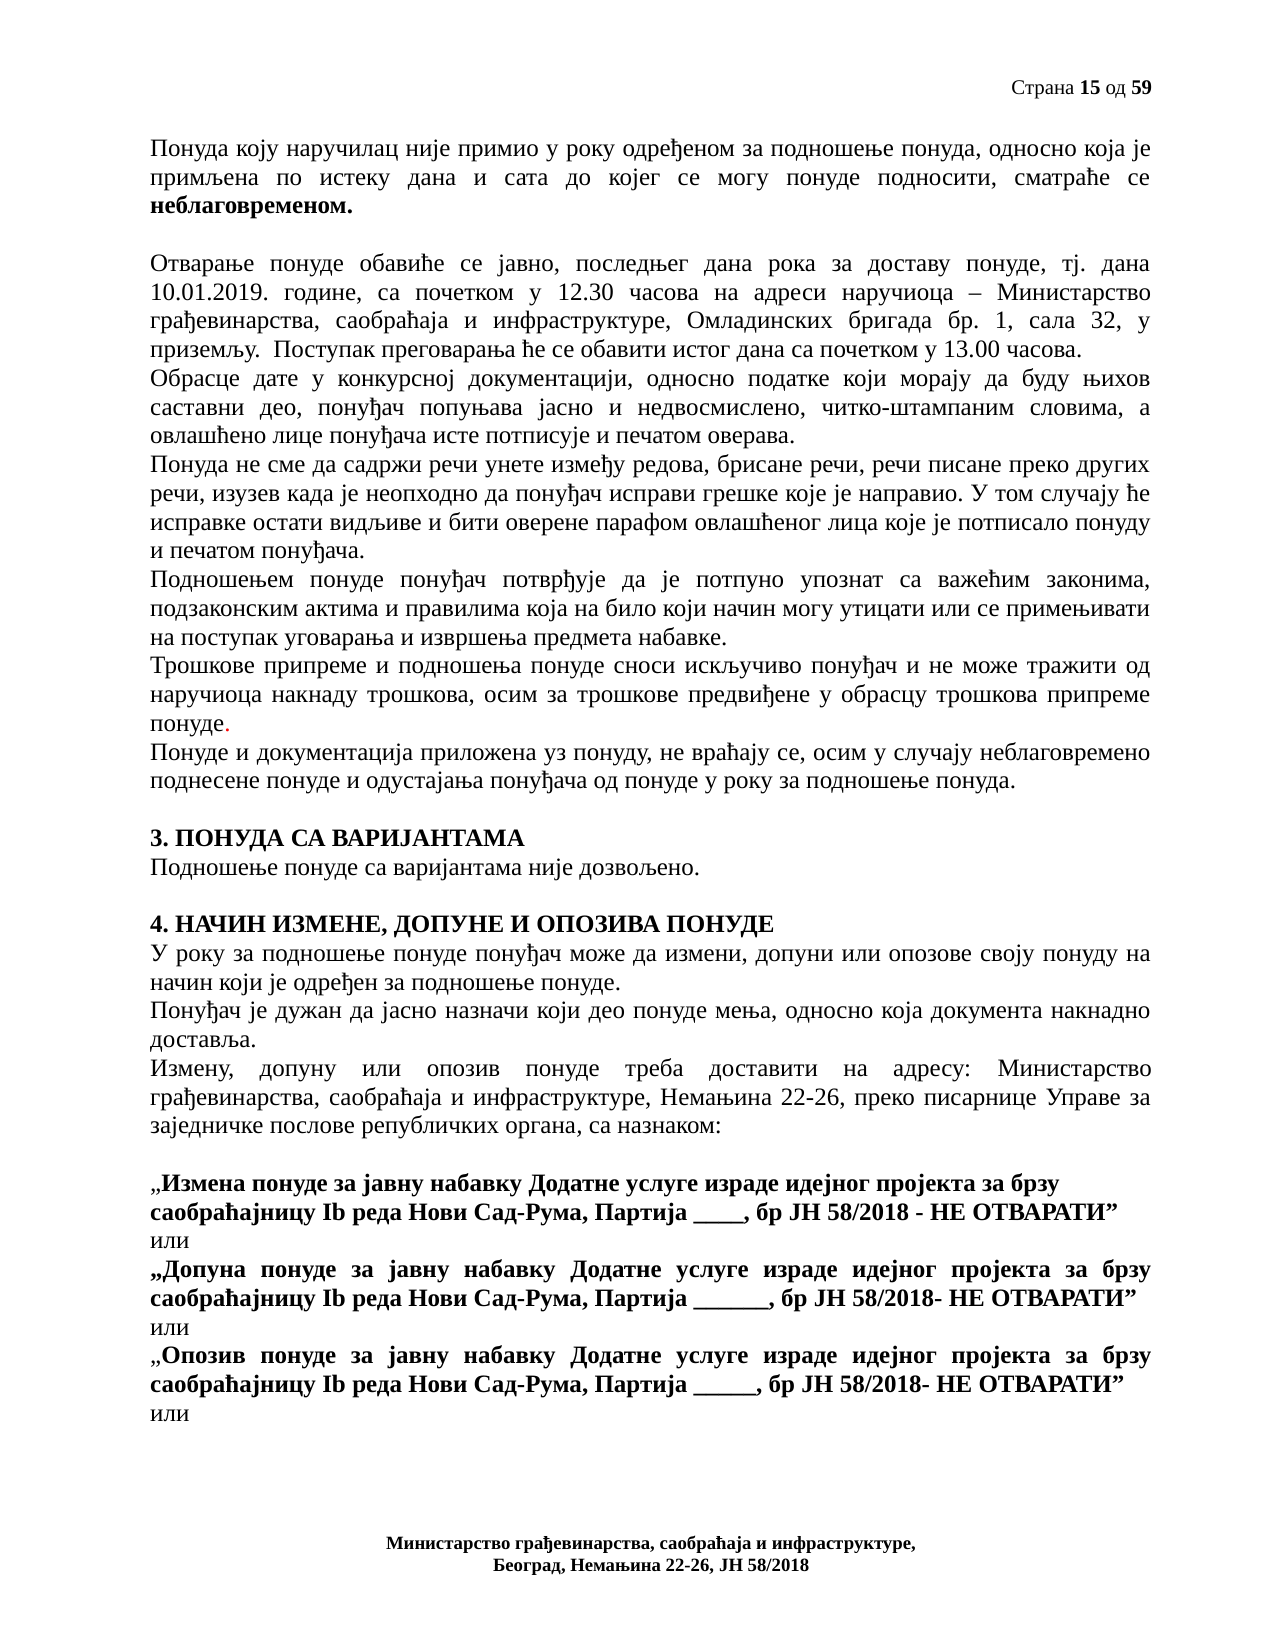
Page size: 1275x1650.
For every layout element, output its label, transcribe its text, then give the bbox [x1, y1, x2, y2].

text Обрасце дате у конкурсној документацији, односно податке који морају да буду њихов саставни део, понуђач попуњава јасно и недвосмислено, читко-штампаним словима, а овлашћено лице понуђача исте потписује и печатом оверава. [150, 363, 1152, 449]
text „Измена понуде за јавну набавку Додатне услуге израде идејног пројекта за брзу саобраћајницу Ib реда Нови Сад-Рума, Партија ____, бр ЈН 58/2018 - НЕ ОТВАРАТИ” [150, 1168, 1152, 1225]
text Понуда коју наручилац није примио у року одређеном за подношење понуда, односно која је примљена по истеку дана и сата до којег се могу понуде подносити, сматраће се неблаговременом. [150, 133, 1152, 219]
text Понуде и документација приложена уз понуду, не враћају се, осим у случају неблаговремено поднесене понуде и одустајања понуђача од понуде у року за подношење понуда. [150, 737, 1152, 794]
text или [150, 1398, 1152, 1427]
text Подношење понуде са варијантама није дозвољено. [150, 852, 1152, 880]
text Отварање понуде обавиће се јавно, последњег дана рока за доставу понуде, тј. дана 10.01.2019. године, са почетком у 12.30 часова на адреси наручиоца – Министарство грађевинарства, саобраћаја и инфраструктуре, Омладинских бригада бр. 1, сала 32, у приземљу. Поступак преговарања ће се обавити истог дана са почетком у 13.00 часова. [150, 248, 1152, 363]
text У року за подношење понуде понуђач може да измени, допуни или опозове своју понуду на начин који је одређен за подношење понуде. [150, 938, 1152, 995]
text Подношењем понуде понуђач потврђује да је потпуно упознат са важећим законима, подзаконским актима и правилима која на било који начин могу утицати или се примењивати на поступак уговарања и извршења предмета набавке. [150, 564, 1152, 650]
text Трошкове припреме и подношења понуде сноси искључиво понуђач и не може тражити од наручиоца накнаду трошкова, осим за трошкове предвиђене у обрасцу трошкова припреме понуде. [150, 650, 1152, 737]
text 4. НАЧИН ИЗМЕНЕ, ДОПУНЕ И ОПОЗИВА ПОНУДЕ [150, 909, 1152, 938]
text „Допуна понуде за јавну набавку Додатне услуге израде идејног пројекта за брзу саобраћајницу Ib реда Нови Сад-Рума, Партија ______, бр ЈН 58/2018- НЕ ОТВАРАТИ” [150, 1254, 1152, 1312]
text Измену, допуну или опозив понуде треба доставити на адресу: Министарство грађевинарства, саобраћаја и инфраструктуре, Немањина 22-26, преко писарнице Управе за заједничке послове републичких органа, са назнаком: [150, 1053, 1152, 1139]
text „Опозив понуде за јавну набавку Додатне услуге израде идејног пројекта за брзу саобраћајницу Ib реда Нови Сад-Рума, Партија _____, бр ЈН 58/2018- НЕ ОТВАРАТИ” [150, 1340, 1152, 1398]
text 3. ПОНУДА СА ВАРИЈАНТАМА [150, 823, 1152, 852]
text или [150, 1312, 1152, 1340]
text или [150, 1225, 1152, 1254]
text Понуда не сме да садржи речи унете између редова, брисане речи, речи писане преко других речи, изузев када је неопходно да понуђач исправи грешке које је направио. У том случају ће исправке остати видљиве и бити оверене парафом овлашћеног лица које је потписало понуду и печатом понуђача. [150, 449, 1152, 564]
text Понуђач је дужан да јасно назначи који део понуде мења, односно која документа накнадно доставља. [150, 995, 1152, 1053]
